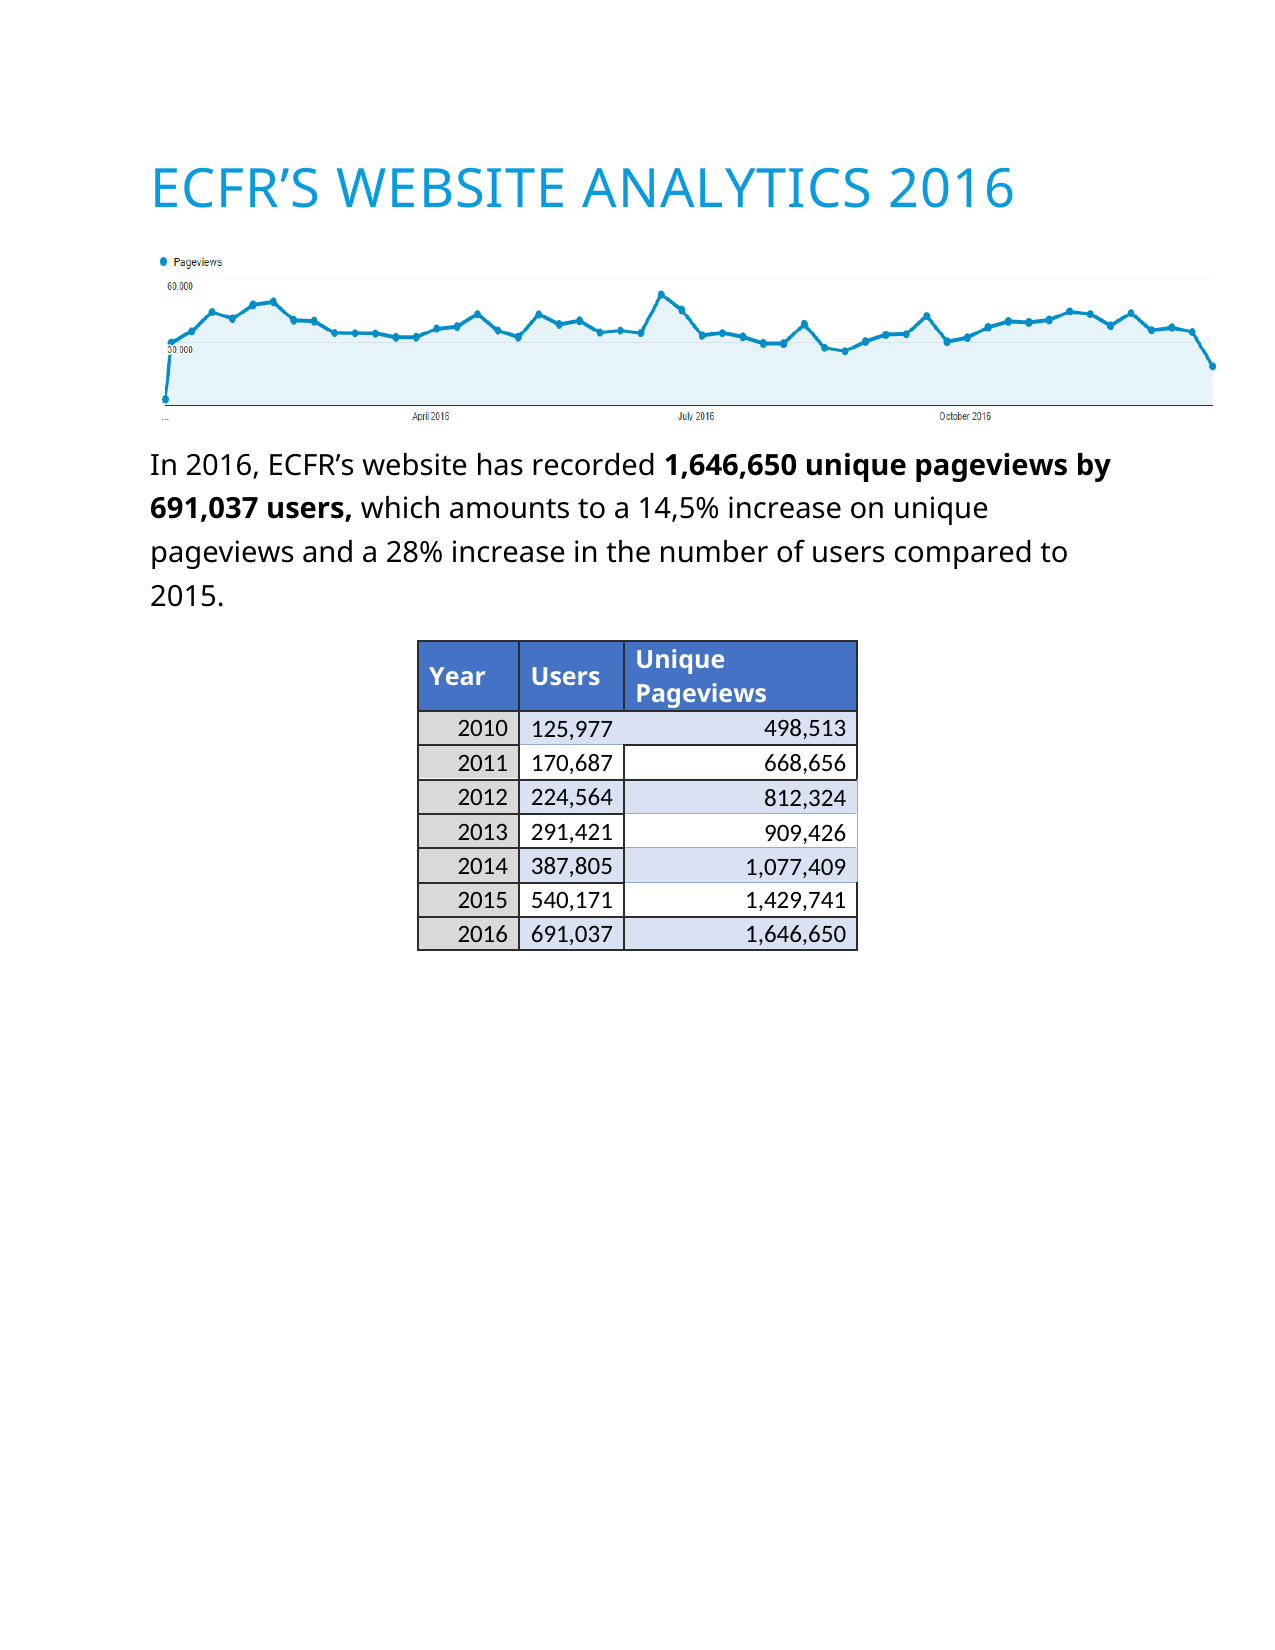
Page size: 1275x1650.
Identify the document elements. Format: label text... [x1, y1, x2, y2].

table_cell 2013 [419, 815, 518, 847]
picture [150, 243, 1222, 421]
table_header Unique Pageviews [625, 642, 856, 710]
table_cell 2010 [419, 712, 518, 744]
table_cell 540,171 [520, 884, 623, 916]
table_cell 125,977 [520, 712, 624, 744]
table_cell 291,421 [520, 815, 623, 847]
table_cell 387,805 [520, 849, 623, 882]
table_cell 1,077,409 [625, 847, 857, 882]
table_cell 498,513 [624, 712, 856, 744]
table_cell 2016 [419, 918, 518, 949]
table_cell 812,324 [625, 781, 857, 813]
table_cell 1,429,741 [625, 883, 856, 916]
text In 2016, ECFR’s website has recorded 1,646,650 unique pageviews by 691,037 users, which amounts to a 14,5% increase on unique pageviews and a 28% increase in the number of users compared to 2015. [150, 444, 1125, 615]
table_cell 909,426 [625, 813, 857, 847]
table_cell 2012 [419, 781, 518, 813]
table_cell 2011 [419, 746, 518, 778]
title ecfr’s website analytics 2016 [150, 150, 1125, 224]
table_header Year [419, 642, 518, 710]
table_cell 1,646,650 [625, 918, 856, 949]
table_cell 668,656 [625, 746, 856, 778]
table_cell 170,687 [520, 745, 623, 778]
table_cell 2015 [419, 884, 518, 916]
table_header Users [520, 642, 623, 710]
table_cell 224,564 [520, 781, 623, 813]
table_cell 691,037 [520, 918, 623, 949]
table_cell 2014 [419, 849, 518, 882]
